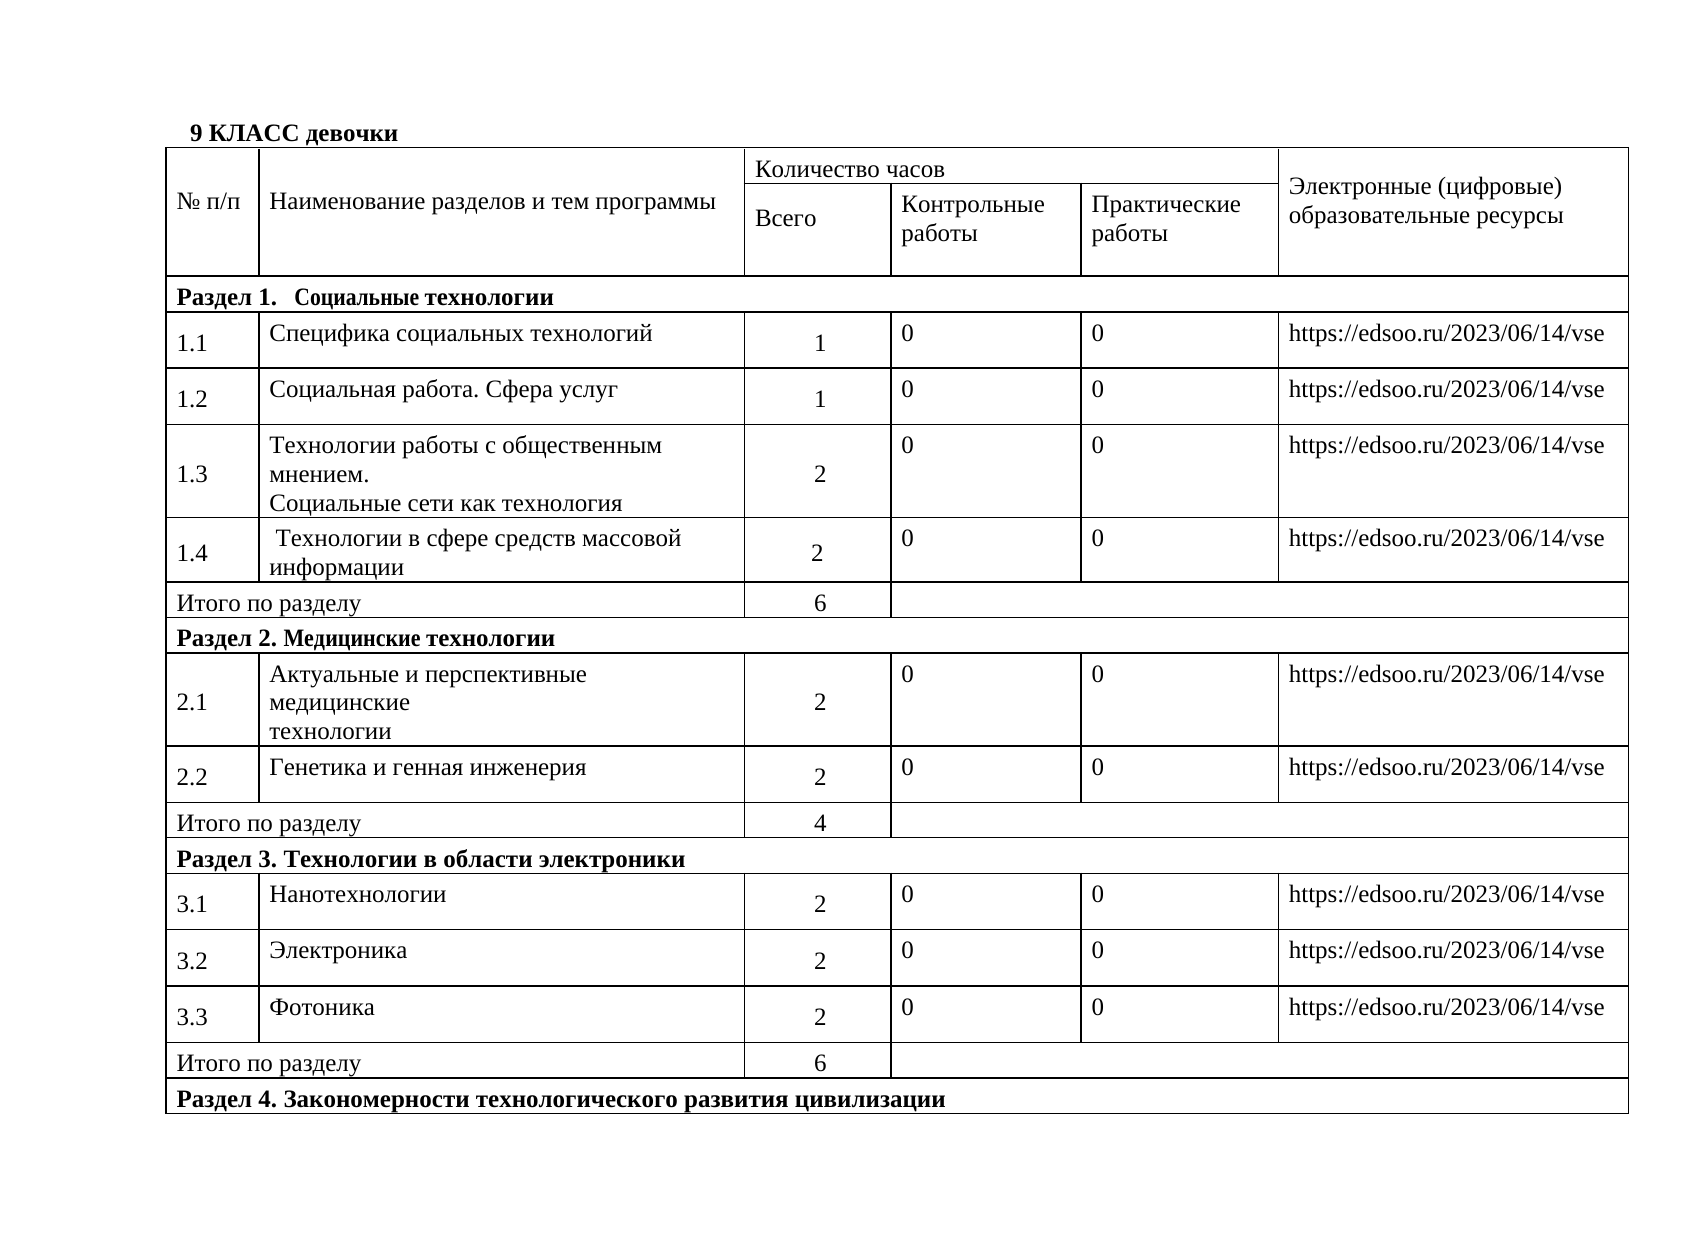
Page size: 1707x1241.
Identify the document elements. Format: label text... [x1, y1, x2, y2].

table_cell https://edsoo.ru/2023/06/14/vse [1279, 313, 1628, 367]
table_cell Раздел 3. Технологии в области электроники [167, 838, 1628, 872]
table_cell 0 [892, 369, 1080, 424]
table_cell Раздел 4. Закономерности технологического развития цивилизации [167, 1079, 1628, 1112]
table_cell Электроника [260, 930, 744, 985]
table_cell 0 [892, 425, 1080, 517]
table_cell https://edsoo.ru/2023/06/14/vse [1279, 518, 1628, 581]
table_cell [892, 1043, 1628, 1077]
table_cell https://edsoo.ru/2023/06/14/vse [1279, 930, 1628, 985]
table_cell Всего [745, 184, 890, 275]
table_cell 0 [1082, 930, 1278, 985]
table_cell 2 [745, 518, 890, 581]
table_cell 0 [892, 874, 1080, 929]
table_cell Фотоника [260, 987, 744, 1041]
table_cell https://edsoo.ru/2023/06/14/vse [1279, 987, 1628, 1041]
table_cell 6 [745, 583, 890, 616]
table_cell 0 [1082, 518, 1278, 581]
table_cell Итого по разделу [167, 1043, 744, 1077]
table_cell 1.3 [167, 425, 258, 517]
table_cell 1 [745, 369, 890, 424]
table_cell Итого по разделу [167, 803, 744, 837]
table_cell 2.2 [167, 747, 258, 801]
table_cell 1.2 [167, 369, 258, 424]
table_cell [892, 803, 1628, 837]
table_cell Итого по разделу [167, 583, 744, 616]
table_cell Раздел 2. Медицинские технологии [167, 618, 1628, 652]
table_cell 0 [1082, 425, 1278, 517]
table_cell Технологии работы с общественным мнением. Социальные сети как технология [260, 425, 744, 517]
table_cell 2 [745, 987, 890, 1041]
table_cell Практические работы [1082, 184, 1278, 275]
table_cell 0 [892, 987, 1080, 1041]
table_cell https://edsoo.ru/2023/06/14/vse [1279, 874, 1628, 929]
table_cell 0 [892, 313, 1080, 367]
table_header № п/п [167, 148, 259, 275]
table_cell Раздел 1. Социальные технологии [167, 277, 1628, 311]
table_cell [892, 583, 1628, 616]
table_cell 0 [1082, 369, 1278, 424]
table_header Количество часов [745, 148, 1278, 182]
table_cell Социальная работа. Сфера услуг [260, 369, 744, 424]
table_cell 0 [1082, 747, 1278, 801]
table_cell 1.4 [167, 518, 258, 581]
table_cell 0 [1082, 874, 1278, 929]
table_cell 3.1 [167, 874, 258, 929]
table_cell 0 [1082, 987, 1278, 1041]
table_cell https://edsoo.ru/2023/06/14/vse [1279, 369, 1628, 424]
table_cell 0 [892, 930, 1080, 985]
table_cell 2 [745, 654, 890, 745]
table_cell 0 [1082, 654, 1278, 745]
table_cell 2.1 [167, 654, 258, 745]
table_cell 4 [745, 803, 890, 837]
table_cell 6 [745, 1043, 890, 1077]
table_cell Актуальные и перспективные медицинские технологии [260, 654, 744, 745]
table_cell https://edsoo.ru/2023/06/14/vse [1279, 654, 1628, 745]
table_cell 2 [745, 930, 890, 985]
table_cell 0 [892, 518, 1080, 581]
table_cell Контрольные работы [892, 184, 1080, 275]
table_cell 2 [745, 874, 890, 929]
table_cell 1.1 [167, 313, 258, 367]
table_cell Специфика социальных технологий [260, 313, 744, 367]
table_cell 0 [1082, 313, 1278, 367]
table_cell https://edsoo.ru/2023/06/14/vse [1279, 747, 1628, 801]
table_cell 3.3 [167, 987, 258, 1041]
table_cell 2 [745, 747, 890, 801]
table_cell 2 [745, 425, 890, 517]
table_header Наименование разделов и тем программы [260, 148, 744, 275]
table_cell 3.2 [167, 930, 258, 985]
table_cell 1 [745, 313, 890, 367]
text 9 КЛАСС девочки [190, 118, 1618, 147]
table_cell Технологии в сфере средств массовой информации [260, 518, 744, 581]
table_cell 0 [892, 747, 1080, 801]
table_cell Генетика и генная инженерия [260, 747, 744, 801]
table_cell https://edsoo.ru/2023/06/14/vse [1279, 425, 1628, 517]
table_cell 0 [892, 654, 1080, 745]
table_cell Нанотехнологии [260, 874, 744, 929]
table_header Электронные (цифровые) образовательные ресурсы [1279, 148, 1628, 275]
